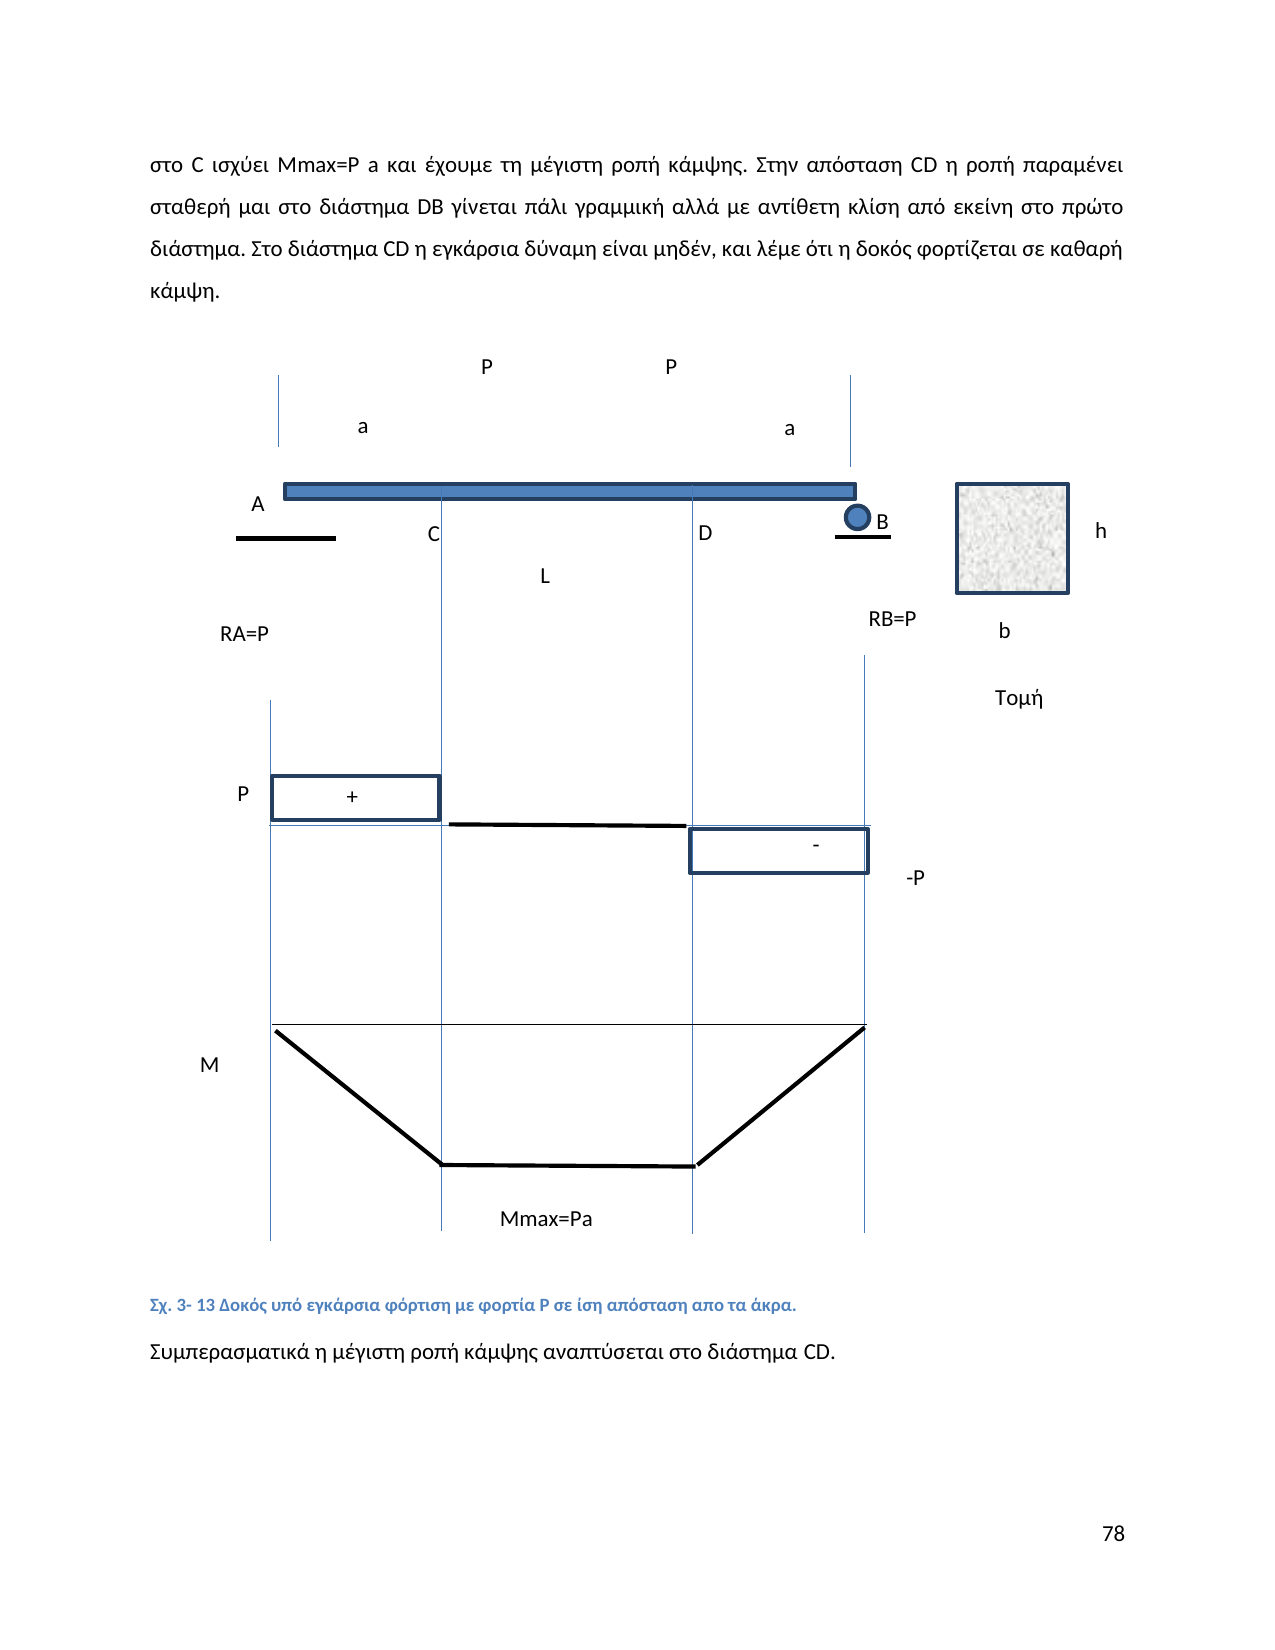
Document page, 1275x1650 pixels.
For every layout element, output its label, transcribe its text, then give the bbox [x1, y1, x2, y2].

text Συμπερασματικά η μέγιστη ροπή κάμψης αναπτύσεται στο διάστημα CD. [150, 1337, 1125, 1365]
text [150, 150, 1125, 304]
text Σχ. 3- 13 Δοκός υπό εγκάρσια φόρτιση με φορτία P σε ίση απόσταση απο τα άκρα. [150, 1294, 1125, 1317]
picture [959, 486, 1066, 591]
